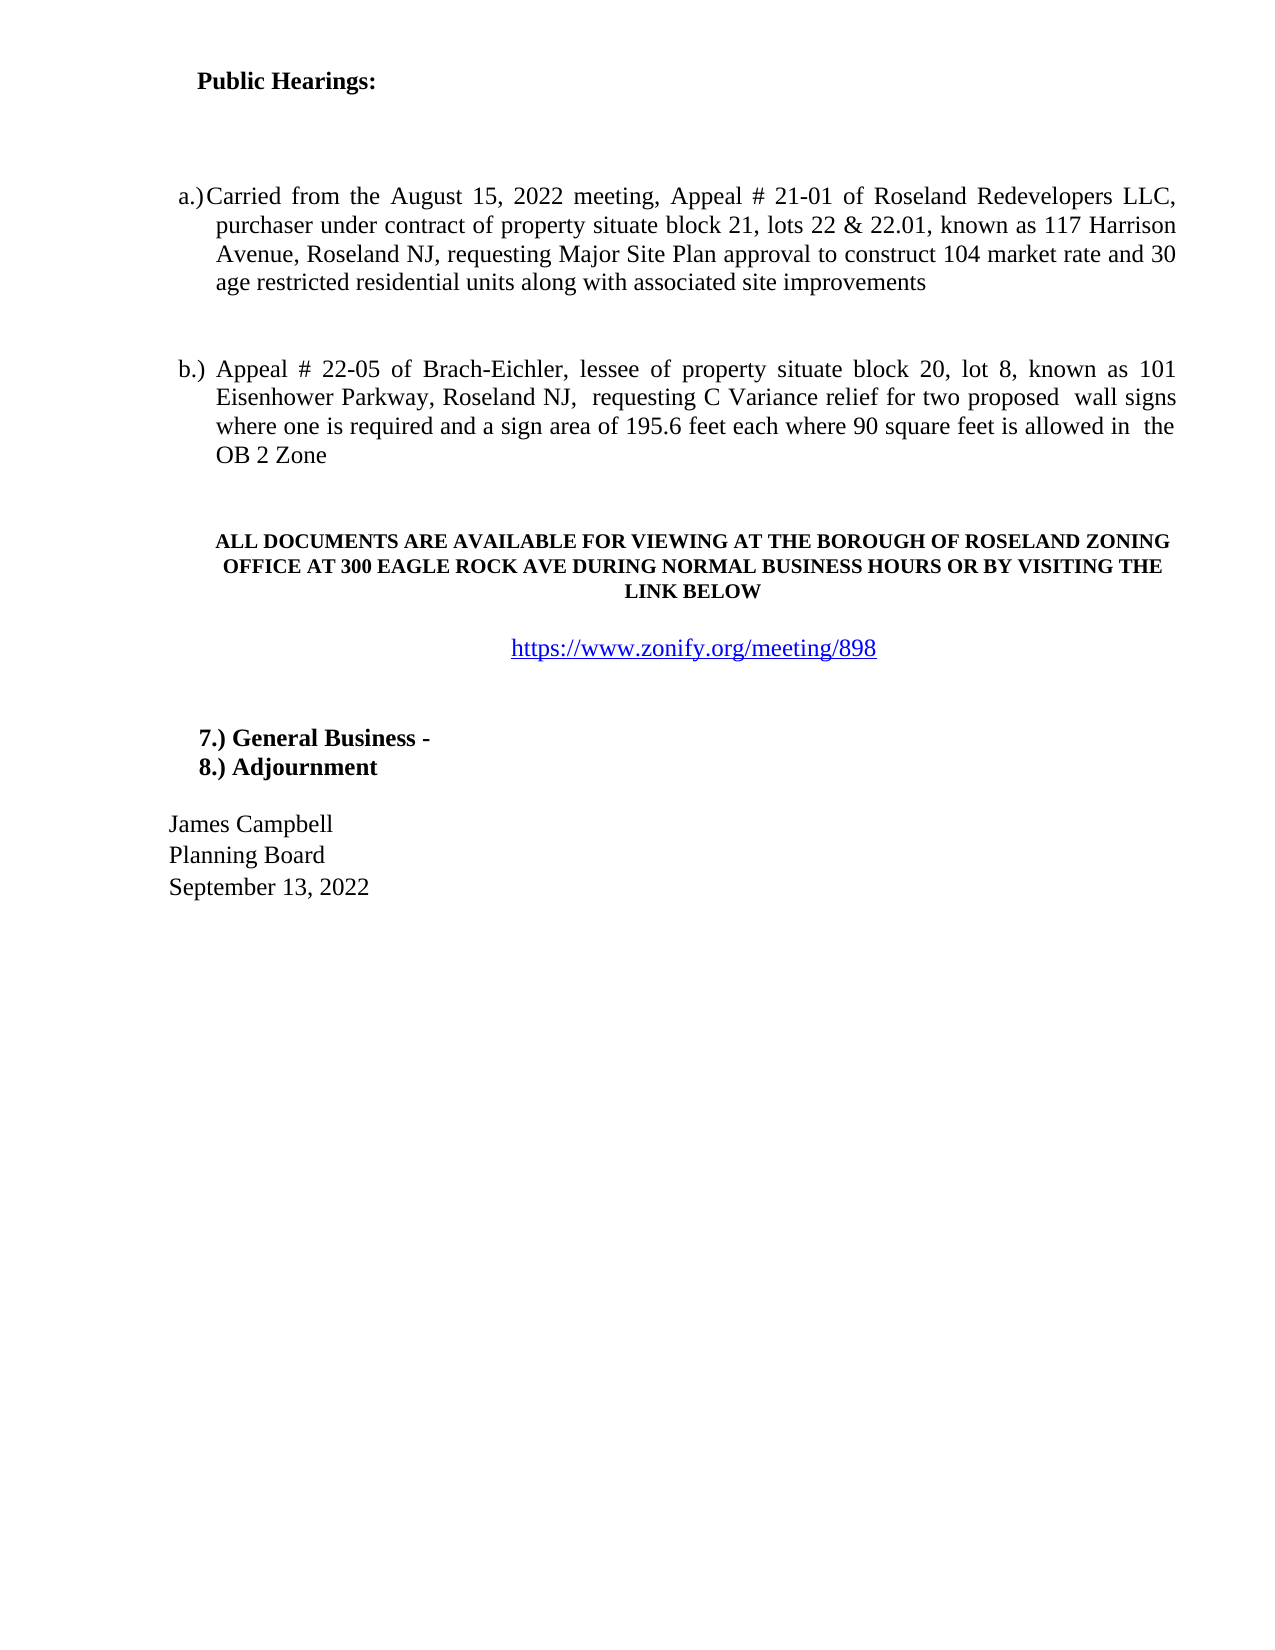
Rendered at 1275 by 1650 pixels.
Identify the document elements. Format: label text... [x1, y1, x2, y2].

list Appeal # 22-05 of Brach-Eichler, lessee of property situate block 20, lot 8, known as 101 Eisenhower Parkway, Roseland NJ, requesting C Variance relief for two proposed wall signs where one is required and a sign area of 195.6 feet each where 90 square feet is allowed in the OB 2 Zone [178, 354, 1177, 469]
list Carried from the August 15, 2022 meeting, Appeal # 21-01 of Roseland Redevelopers LLC, purchaser under contract of property situate block 21, lots 22 & 22.01, known as 117 Harrison Avenue, Roseland NJ, requesting Major Site Plan approval to construct 104 market rate and 30 age restricted residential units along with associated site improvements [178, 181, 1177, 296]
text 7.) General Business - [198, 723, 1177, 752]
text 8.) Adjournment [198, 752, 1177, 780]
text ALL DOCUMENTS ARE AVAILABLE FOR VIEWING AT THE BOROUGH OF ROSELAND ZONING OFFICE AT 300 EAGLE ROCK AVE DURING NORMAL BUSINESS HOURS OR BY VISITING THE LINK BELOW [204, 529, 1181, 603]
list https://www.zonify.org/meeting/898 [131, 633, 1181, 662]
text Public Hearings: [130, 66, 1177, 95]
text James Campbell [123, 809, 1181, 838]
text September 13, 2022 [169, 872, 1181, 900]
text Planning Board [169, 840, 1181, 869]
